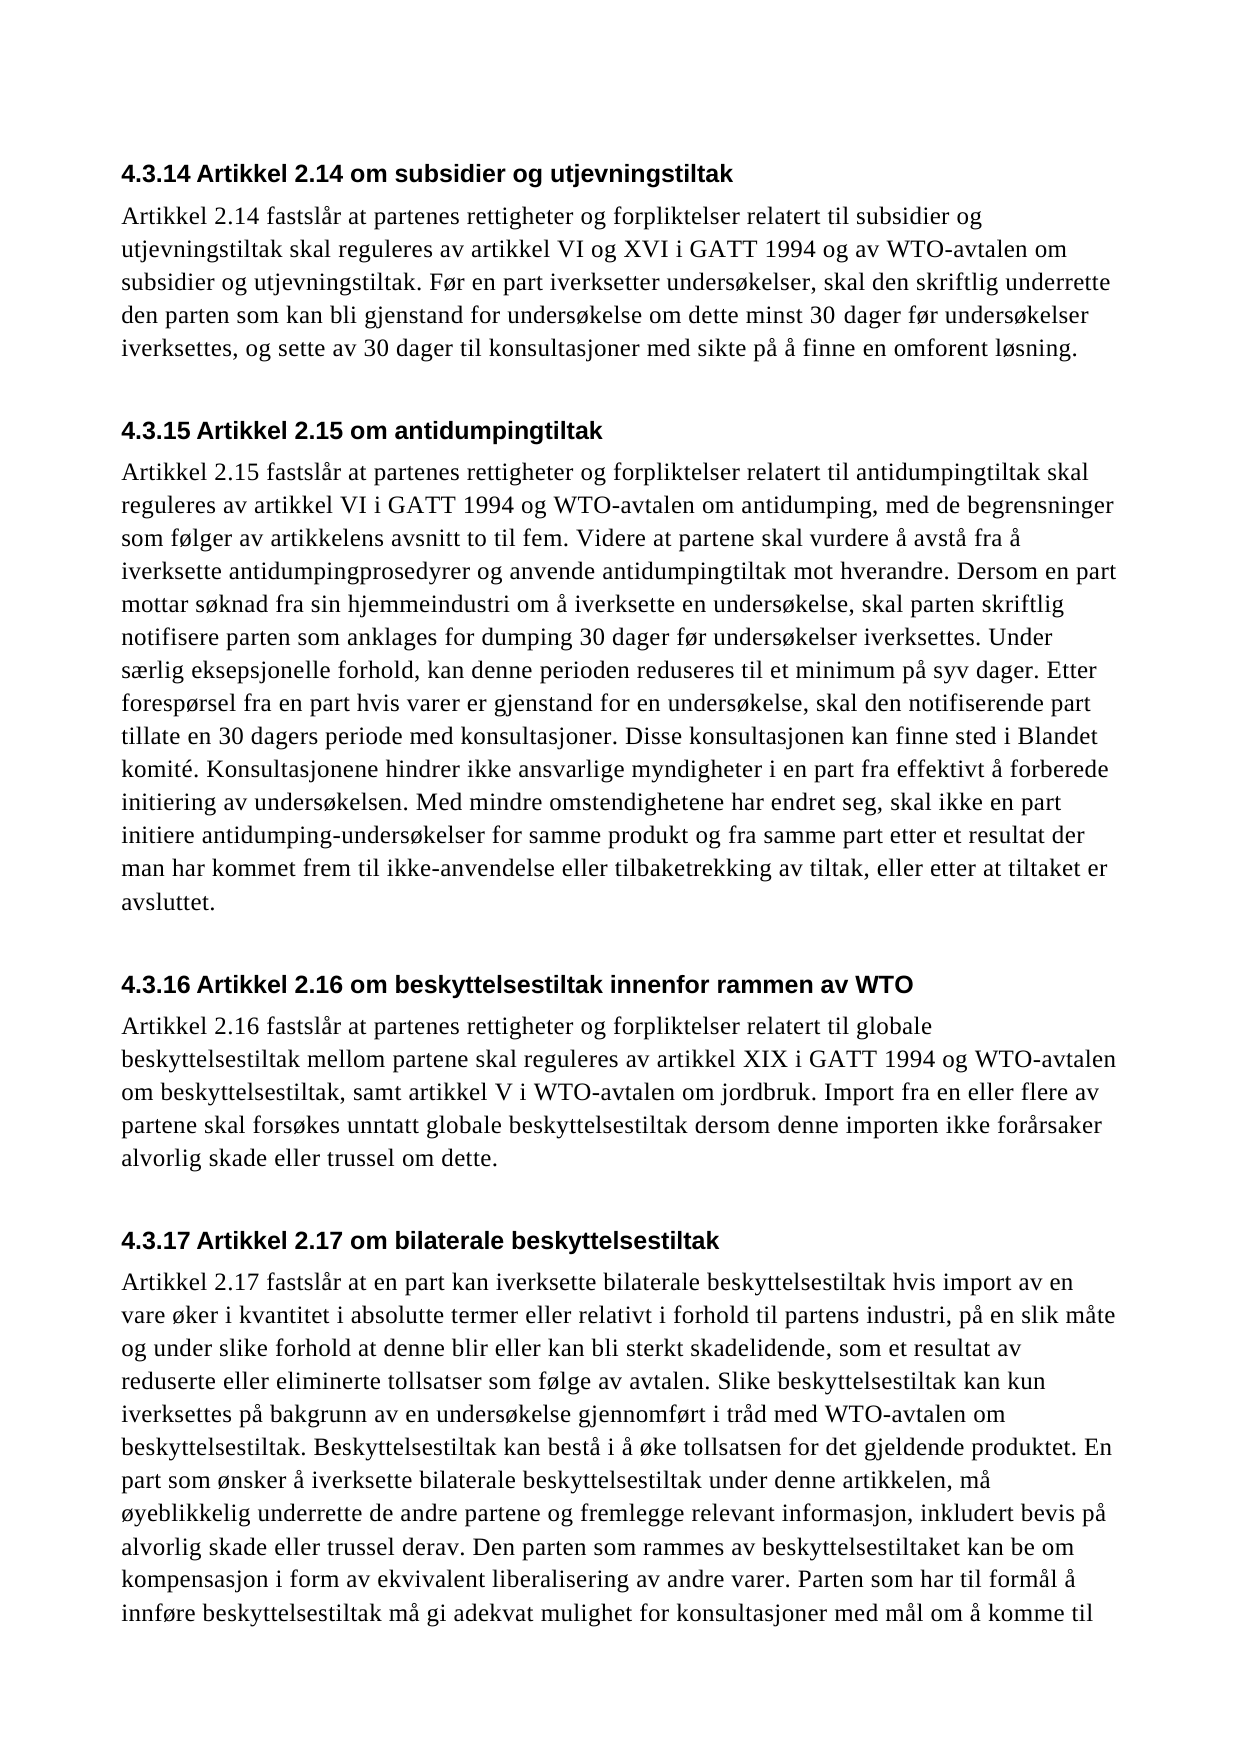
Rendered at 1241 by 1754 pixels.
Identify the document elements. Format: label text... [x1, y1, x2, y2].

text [121, 1267, 1119, 1626]
text Artikkel 2.15 fastslår at partenes rettigheter og forpliktelser relatert til antidumpingtiltak skal reguleres av artikkel VI i GATT 1994 og WTO-avtalen om antidumping, med de begrensninger som følger av artikkelens avsnitt to til fem. Videre at partene skal vurdere å avstå fra å iverksette antidumpingprosedyrer og anvende antidumpingtiltak mot hverandre. Dersom en part mottar søknad fra sin hjemmeindustri om å iverksette en undersøkelse, skal parten skriftlig notifisere parten som anklages for dumping 30 dager før undersøkelser iverksettes. Under særlig eksepsjonelle forhold, kan denne perioden reduseres til et minimum på syv dager. Etter forespørsel fra en part hvis varer er gjenstand for en undersøkelse, skal den notifiserende part tillate en 30 dagers periode med konsultasjoner. Disse konsultasjonen kan finne sted i Blandet komité. Konsultasjonene hindrer ikke ansvarlige myndigheter i en part fra effektivt å forberede initiering av undersøkelsen. Med mindre omstendighetene har endret seg, skal ikke en part initiere antidumping-undersøkelser for samme produkt og fra samme part etter et resultat der man har kommet frem til ikke-anvendelse eller tilbaketrekking av tiltak, eller etter at tiltaket er avsluttet. [121, 457, 1119, 915]
subtitle Artikkel 2.15 om antidumpingtiltak [121, 416, 1119, 445]
subtitle Artikkel 2.16 om beskyttelsestiltak innenfor rammen av WTO [121, 969, 1119, 998]
subtitle Artikkel 2.17 om bilaterale beskyttelsestiltak [121, 1226, 1119, 1255]
subtitle Artikkel 2.14 om subsidier og utjevningstiltak [121, 159, 1119, 188]
text Artikkel 2.16 fastslår at partenes rettigheter og forpliktelser relatert til globale beskyttelsestiltak mellom partene skal reguleres av artikkel XIX i GATT 1994 og WTO-avtalen om beskyttelsestiltak, samt artikkel V i WTO-avtalen om jordbruk. Import fra en eller flere av partene skal forsøkes unntatt globale beskyttelsestiltak dersom denne importen ikke forårsaker alvorlig skade eller trussel om dette. [121, 1011, 1119, 1172]
text Artikkel 2.14 fastslår at partenes rettigheter og forpliktelser relatert til subsidier og utjevningstiltak skal reguleres av artikkel VI og XVI i GATT 1994 og av WTO-avtalen om subsidier og utjevningstiltak. Før en part iverksetter undersøkelser, skal den skriftlig underrette den parten som kan bli gjenstand for undersøkelse om dette minst 30 dager før undersøkelser iverksettes, og sette av 30 dager til konsultasjoner med sikte på å finne en omforent løsning. [121, 201, 1119, 362]
